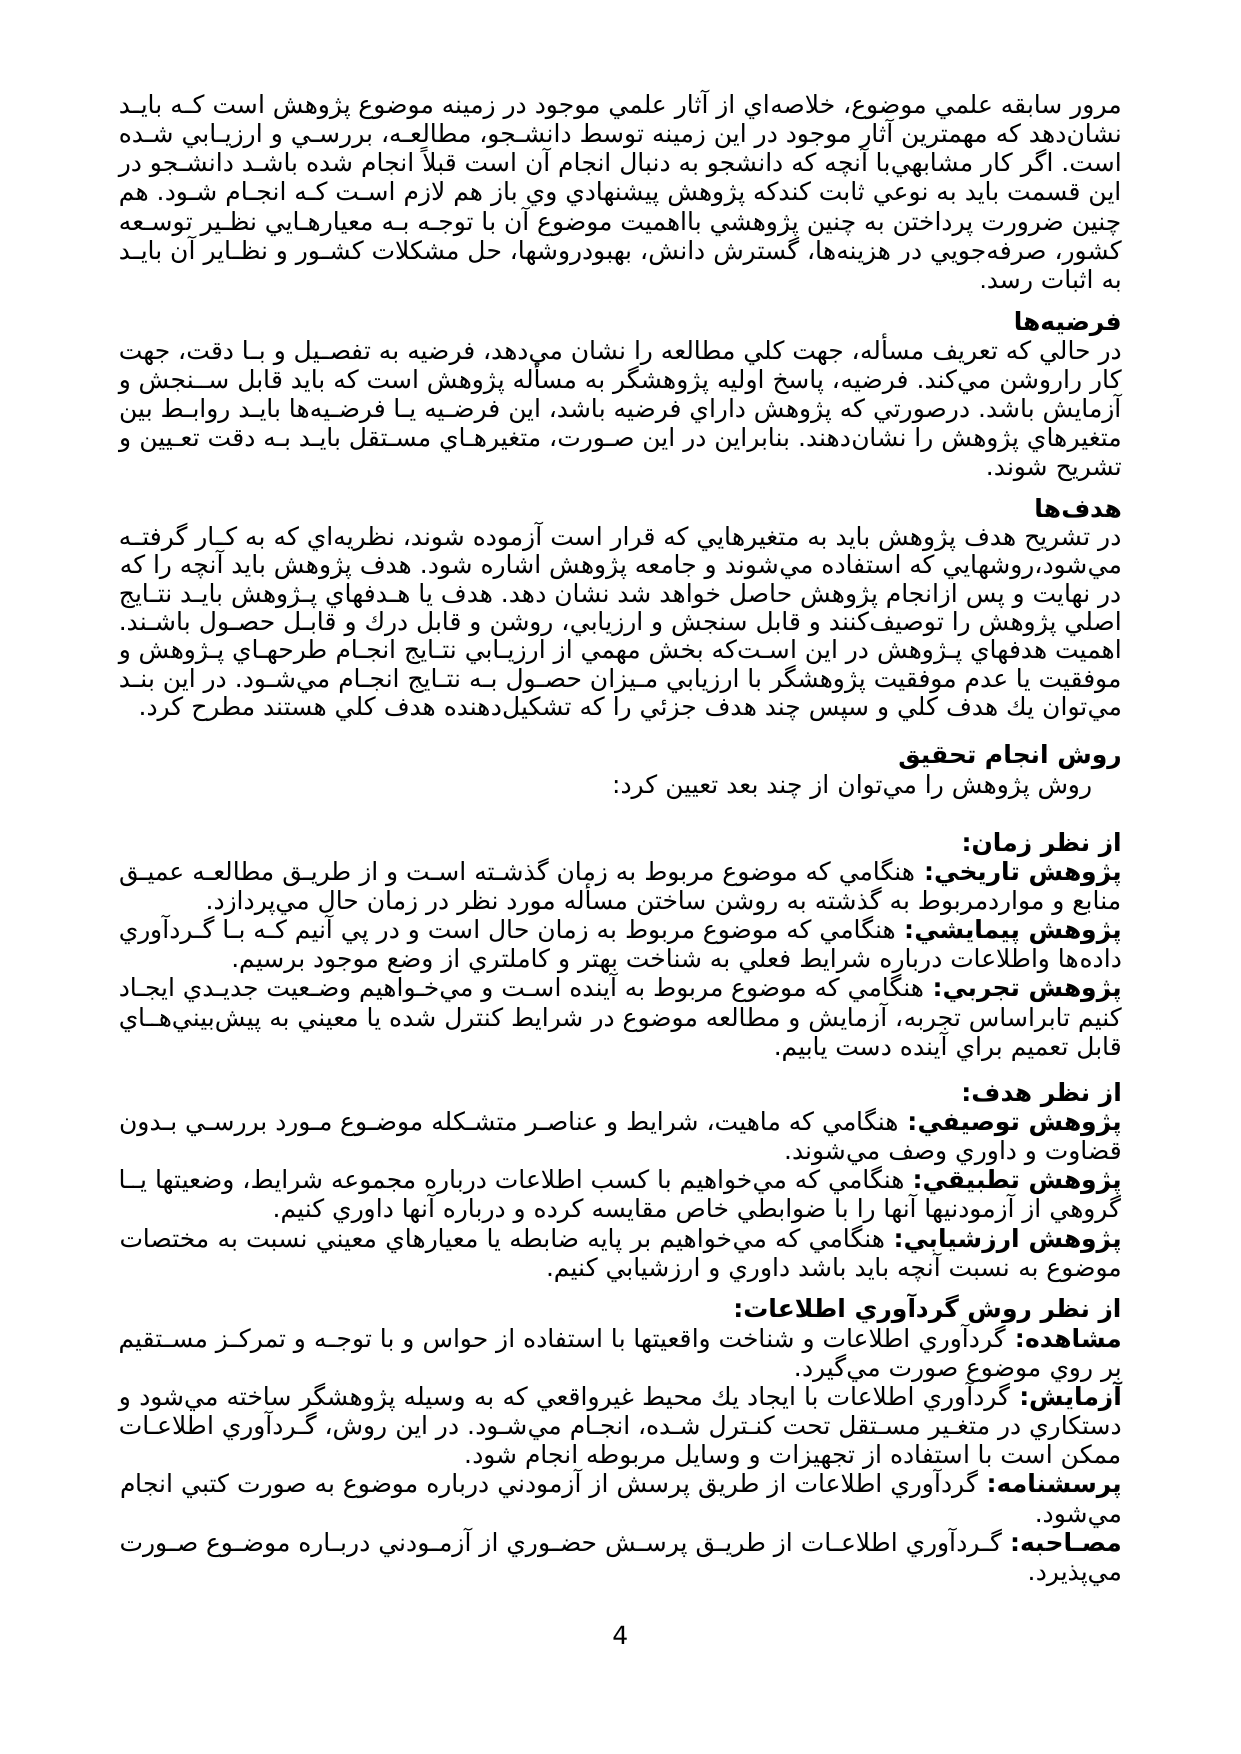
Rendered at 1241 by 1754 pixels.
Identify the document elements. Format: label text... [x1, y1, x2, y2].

text فرضيه‌ها [118, 307, 1122, 336]
text از نظر روش گردآوري اطلاعات:‌ [118, 1294, 1122, 1324]
text آزمايش‌: گردآوري اطلاعات با ايجاد يك محيط غيرواقعي كه به وسيله پژوهشگر ساخته مي‌شود و دستكاري ‌در متغير مستقل تحت كنترل شده‌، انجام مي‌شود. در اين روش‌، گردآوري اطلاعات ممكن است با استفاده از تجهيزات و وسايل مربوطه انجام شود. [118, 1382, 1122, 1469]
text پژوهش توصيفي‌: هنگامي كه ماهيت‌، شرايط و عناصر متشكله موضوع مورد بررسي بدون قضاوت و داوري ‌وصف مي‌شوند. [118, 1107, 1122, 1165]
text مرور سابقه علمي موضوع‌، خلاصه‌اي از آثار علمي موجود در زمينه موضوع پژوهش است كه بايد نشان‌دهد كه مهمترين آثار موجود در اين زمينه توسط دانشجو، مطالعه، بررسي و ارزيابي شده است‌. اگر كار مشابهي‌با آنچه كه دانشجو به دنبال انجام آن است قبلاً انجام شده باشد دانشجو در اين قسمت بايد به نوعي ثابت كندكه پژوهش پيشنهادي وي باز هم لازم است كه انجام شود. هم چنين ضرورت پرداختن به چنين پژوهشي بااهميت موضوع آن با توجه به معيارهايي نظير توسعه كشور، صرفه‌جويي در هزينه‌ها، گسترش دانش‌، بهبودروشها، حل مشكلات كشور و نظاير آن بايد به اثبات رسد. [118, 90, 1122, 294]
text روش انجام تحقيق [118, 741, 1122, 770]
text پژوهش ارزشيابي‌: هنگامي كه مي‌خواهيم بر پايه ضابطه يا معيارهاي معيني نسبت به مختصات موضوع به ‌نسبت آنچه بايد باشد داوري و ارزشيابي كنيم‌. [118, 1224, 1122, 1282]
text در تشريح هدف پژوهش بايد به متغيرهايي كه قرار است آزموده شوند، نظريه‌اي كه به كار گرفته مي‌شود،روشهايي كه استفاده مي‌شوند و جامعه پژوهش اشاره شود. هدف پژوهش بايد آنچه را كه در نهايت و پس ازانجام پژوهش حاصل خواهد شد نشان دهد. هدف يا هدفهاي پژوهش بايد نتايج اصلي پژوهش را توصيف‌كنند و قابل سنجش و ارزيابي‌، روشن و قابل درك و قابل حصول باشند. اهميت هدفهاي پژوهش در اين است‌كه بخش مهمي از ارزيابي نتايج انجام طرحهاي پژوهش و موفقيت يا عدم موفقيت پژوهشگر با ارزيابي ميزان حصول به نتايج انجام مي‌شود. در اين بند مي‌توان يك هدف كلي و سپس چند هدف جزئي را كه تشكيل‌دهنده هدف كلي هستند مطرح كرد. [118, 523, 1122, 722]
text پرسشنامه‌: گردآوري اطلاعات از طريق پرسش از آزمودني درباره موضوع به صورت كتبي انجام مي‌شود. [118, 1469, 1122, 1528]
text پژوهش پيمايشي‌: هنگامي كه موضوع مربوط به زمان حال است و در پي آنيم كه با گردآوري داده‌ها واطلاعات درباره شرايط فعلي به شناخت بهتر و كاملتري از وضع موجود برسيم‌. [118, 915, 1122, 974]
text از نظر هدف‌: [118, 1078, 1122, 1107]
text مشاهده‌: گردآوري اطلاعات و شناخت واقعيتها با استفاده از حواس و با توجه و تمركز مستقيم بر روي ‌موضوع صورت مي‌گيرد. [118, 1324, 1122, 1382]
text مصاحبه‌: گردآوري اطلاعات از طريق پرسش حضوري از آزمودني درباره موضوع صورت مي‌پذيرد. [118, 1528, 1122, 1586]
text روش پژوهش را مي‌توان از چند بعد تعيين كرد: [118, 770, 1122, 799]
text پژوهش تجربي‌: هنگامي كه موضوع مربوط به آينده است و مي‌خواهيم وضعيت جديدي ايجاد كنيم تابراساس تجربه‌، آزمايش و مطالعه موضوع در شرايط كنترل شده يا معيني به پيش‌بيني‌هاي قابل تعميم براي ‌آينده دست يابيم‌. [118, 974, 1122, 1061]
text هدف‌ها [118, 494, 1122, 523]
text پژوهش تاريخي‌: هنگامي كه موضوع مربوط به زمان گذشته است و از طريق مطالعه عميق منابع و مواردمربوط به گذشته به روشن ساختن مسأله مورد نظر در زمان حال مي‌پردازد. [118, 857, 1122, 915]
text در حالي كه تعريف مسأله‌، جهت كلي مطالعه را نشان مي‌دهد، فرضيه به تفصيل و با دقت‌، جهت كار راروشن مي‌كند. فرضيه‌، پاسخ اوليه پژوهشگر به مسأله پژوهش است كه بايد قابل سنجش و آزمايش باشد. درصورتي كه پژوهش داراي فرضيه باشد، اين فرضيه يا فرضيه‌ها بايد روابط بين متغيرهاي پژوهش را نشان‌دهند. بنابراين در اين صورت‌، متغيرهاي مستقل بايد به دقت تعيين و تشريح شوند. [118, 336, 1122, 482]
text از نظر زمان‌: [118, 828, 1122, 857]
text پژوهش تطبيقي‌: هنگامي كه مي‌خواهيم با كسب اطلاعات درباره مجموعه شرايط‌، وضعيتها يا گروهي از آزمودنيها آنها را با ضوابطي خاص مقايسه كرده و درباره آنها داوري كنيم‌. [118, 1165, 1122, 1224]
